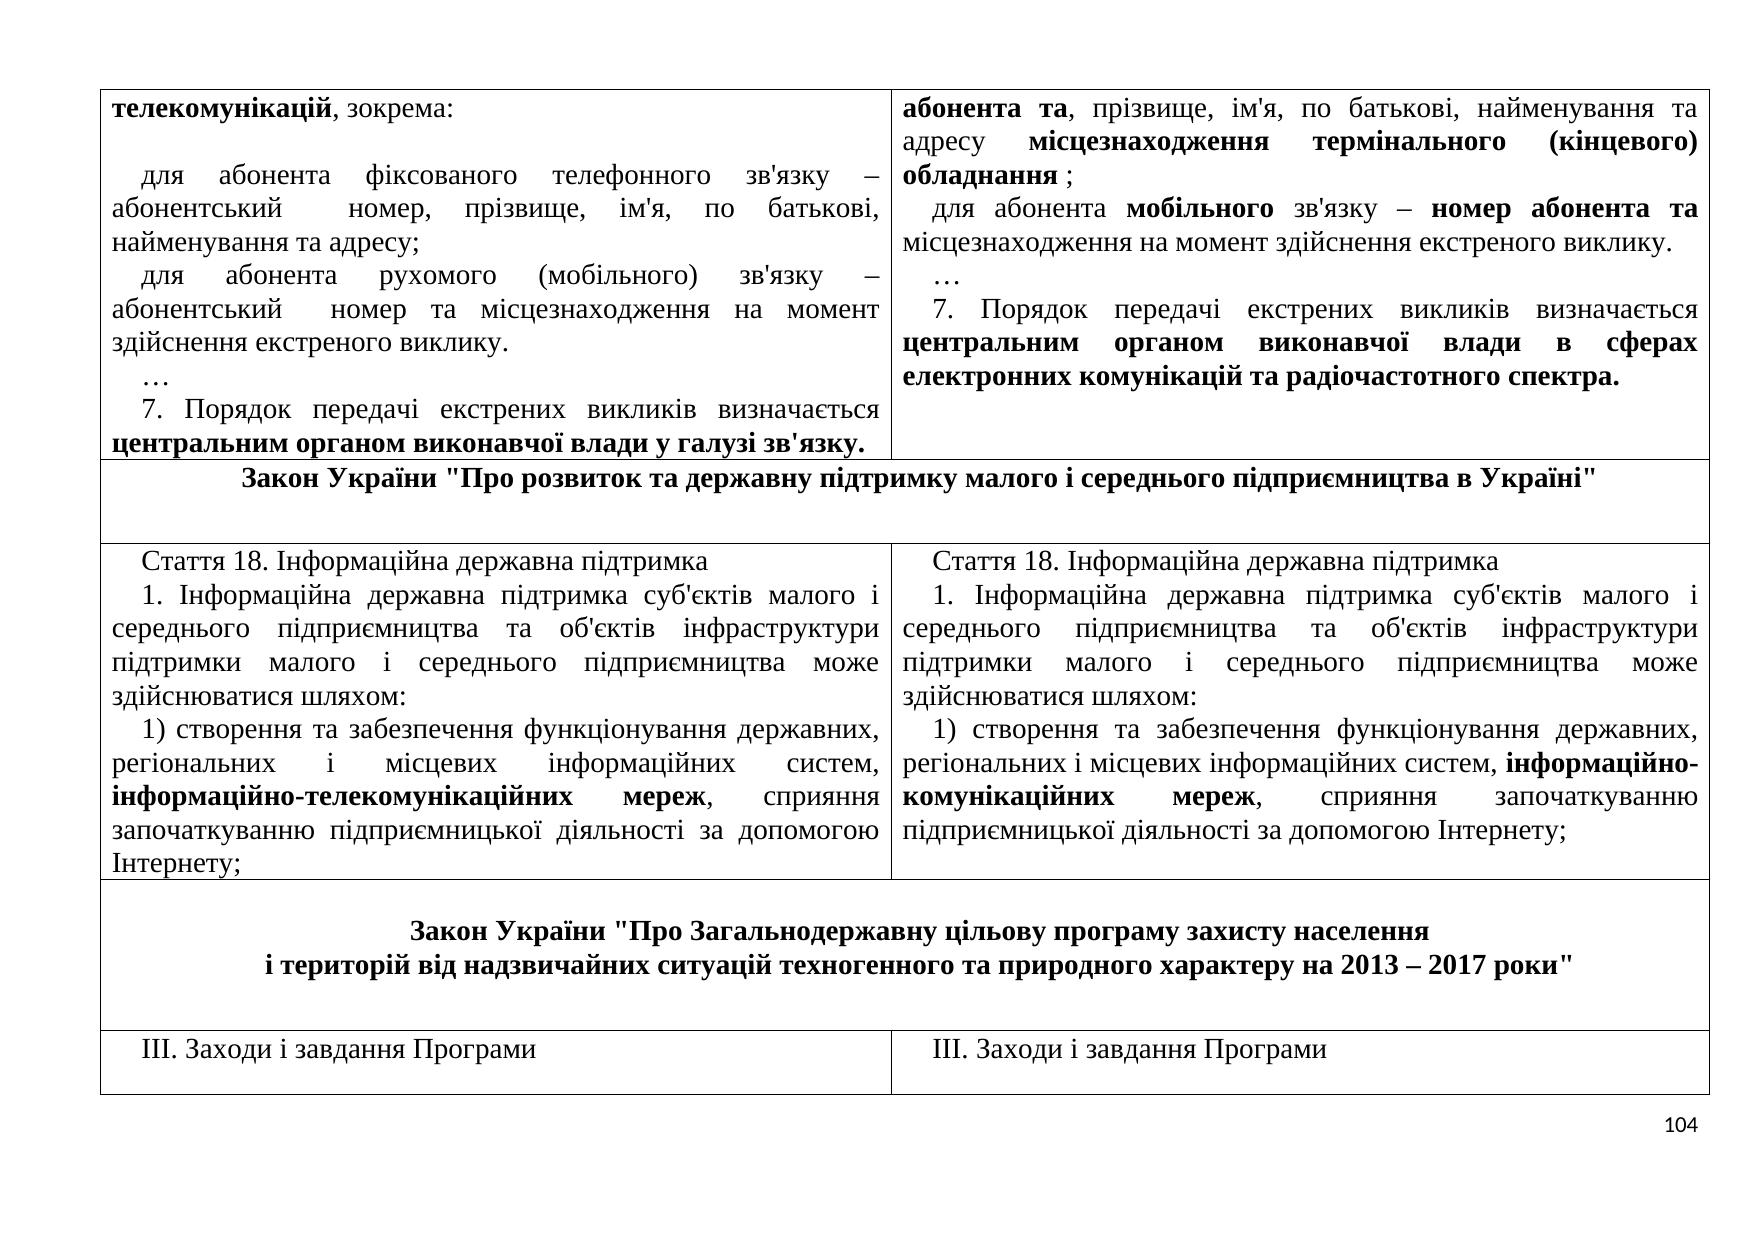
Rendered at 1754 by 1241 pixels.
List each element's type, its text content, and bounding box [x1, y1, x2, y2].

table_cell Закон України "Про Загальнодержавну цільову програму захисту населення і територій від надзвичайних ситуацій техногенного та природного характеру на 2013 – 2017 роки" [101, 880, 1709, 1030]
table_cell Закон України "Про розвиток та державну підтримку малого і середнього підприємництва в Україні" [101, 460, 1709, 542]
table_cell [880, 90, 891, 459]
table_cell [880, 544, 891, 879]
table_cell Стаття 18. Інформаційна державна підтримка 1. Інформаційна державна підтримка суб'єктів малого і середнього підприємництва та об'єктів інфраструктури підтримки малого і середнього підприємництва може здійснюватися шляхом: 1) створення та забезпечення функціонування державних, регіональних і місцевих інформаційних систем, інформаційно-комунікаційних мереж, сприяння започаткуванню підприємницької діяльності за допомогою Інтернету; [892, 544, 1709, 879]
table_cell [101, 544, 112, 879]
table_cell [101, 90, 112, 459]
